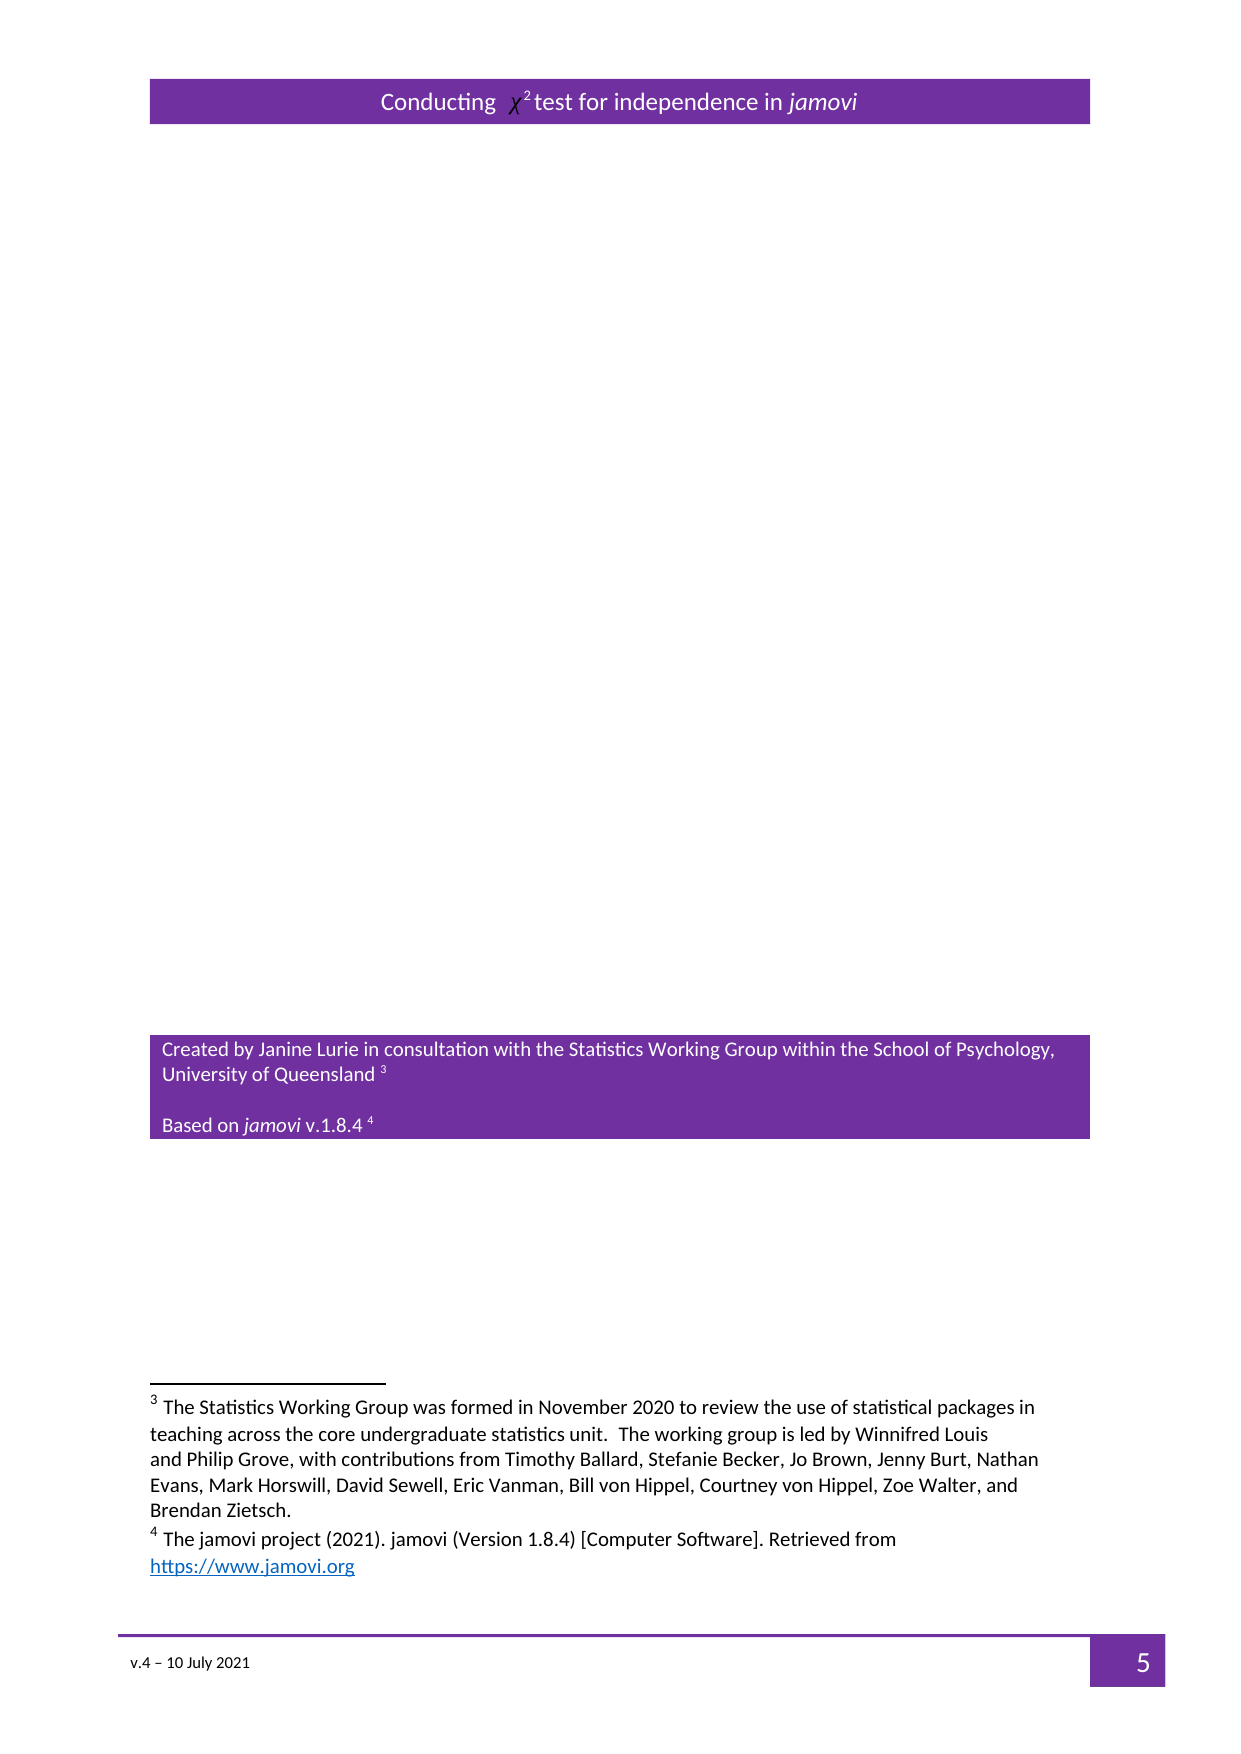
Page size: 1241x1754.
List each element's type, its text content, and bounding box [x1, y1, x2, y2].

table_header Created by Janine Lurie in consultation with the Statistics Working Group within the School of Psychology, University of Queensland Based on jamovi v.1.8.4 [151, 1036, 1089, 1138]
